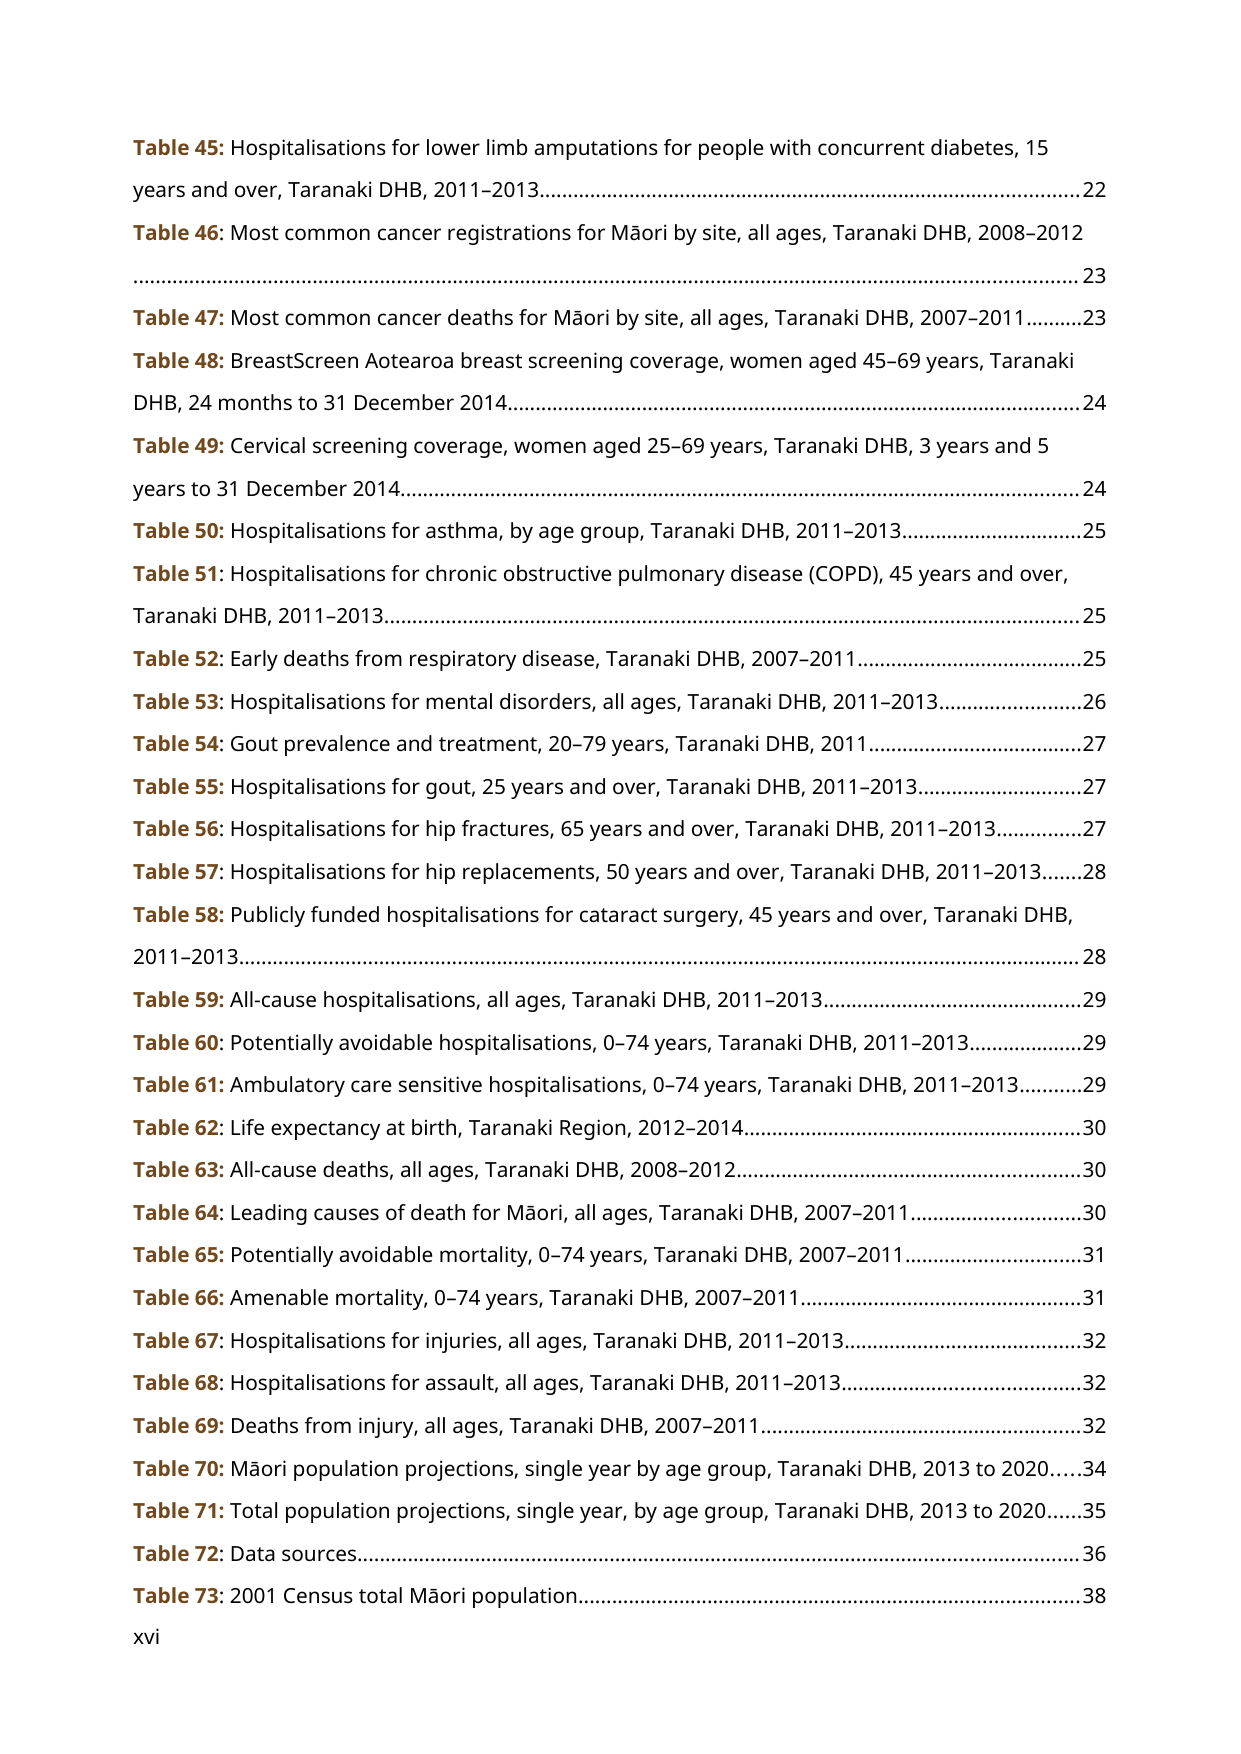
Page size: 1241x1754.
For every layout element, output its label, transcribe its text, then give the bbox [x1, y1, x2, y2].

text Table 46: Most common cancer registrations for Māori by site, all ages, Taranaki DHB, 2008–2012 23 [133, 218, 1107, 289]
text Table 70: Māori population projections, single year by age group, Taranaki DHB, 2013 to 2020 34 [133, 1454, 1107, 1482]
text Table 66: Amenable mortality, 0–74 years, Taranaki DHB, 2007–2011 31 [133, 1283, 1107, 1312]
text Table 53: Hospitalisations for mental disorders, all ages, Taranaki DHB, 2011–2013 26 [133, 687, 1107, 715]
text Table 61: Ambulatory care sensitive hospitalisations, 0–74 years, Taranaki DHB, 2011–2013 29 [133, 1070, 1107, 1099]
text Table 57: Hospitalisations for hip replacements, 50 years and over, Taranaki DHB, 2011–2013 28 [133, 857, 1107, 886]
text Table 68: Hospitalisations for assault, all ages, Taranaki DHB, 2011–2013 32 [133, 1368, 1107, 1397]
text Table 48: BreastScreen Aotearoa breast screening coverage, women aged 45–69 years, Taranaki DHB, 24 months to 31 December 2014 24 [133, 346, 1107, 417]
text Table 65: Potentially avoidable mortality, 0–74 years, Taranaki DHB, 2007–2011 31 [133, 1241, 1107, 1269]
text Table 47: Most common cancer deaths for Māori by site, all ages, Taranaki DHB, 2007–2011 23 [133, 303, 1107, 332]
text Table 71: Total population projections, single year, by age group, Taranaki DHB, 2013 to 2020 35 [133, 1496, 1107, 1525]
text Table 45: Hospitalisations for lower limb amputations for people with concurrent diabetes, 15 years and over, Taranaki DHB, 2011–2013 22 [133, 133, 1107, 204]
text Table 58: Publicly funded hospitalisations for cataract surgery, 45 years and over, Taranaki DHB, 2011–2013 28 [133, 900, 1107, 971]
text Table 51: Hospitalisations for chronic obstructive pulmonary disease (COPD), 45 years and over, Taranaki DHB, 2011–2013 25 [133, 559, 1107, 630]
text Table 52: Early deaths from respiratory disease, Taranaki DHB, 2007–2011 25 [133, 644, 1107, 673]
text Table 69: Deaths from injury, all ages, Taranaki DHB, 2007–2011 32 [133, 1411, 1107, 1439]
text Table 55: Hospitalisations for gout, 25 years and over, Taranaki DHB, 2011–2013 27 [133, 772, 1107, 800]
text Table 63: All-cause deaths, all ages, Taranaki DHB, 2008–2012 30 [133, 1155, 1107, 1184]
text Table 54: Gout prevalence and treatment, 20–79 years, Taranaki DHB, 2011 27 [133, 729, 1107, 758]
text Table 67: Hospitalisations for injuries, all ages, Taranaki DHB, 2011–2013 32 [133, 1326, 1107, 1354]
text Table 64: Leading causes of death for Māori, all ages, Taranaki DHB, 2007–2011 30 [133, 1198, 1107, 1226]
text Table 59: All-cause hospitalisations, all ages, Taranaki DHB, 2011–2013 29 [133, 985, 1107, 1013]
text Table 72: Data sources 36 [133, 1539, 1107, 1567]
text Table 73: 2001 Census total Māori population 38 [133, 1581, 1107, 1610]
text Table 62: Life expectancy at birth, Taranaki Region, 2012–2014 30 [133, 1113, 1107, 1141]
text Table 49: Cervical screening coverage, women aged 25–69 years, Taranaki DHB, 3 years and 5 years to 31 December 2014 24 [133, 431, 1107, 502]
text Table 50: Hospitalisations for asthma, by age group, Taranaki DHB, 2011–2013 25 [133, 516, 1107, 545]
text Table 56: Hospitalisations for hip fractures, 65 years and over, Taranaki DHB, 2011–2013 27 [133, 814, 1107, 843]
text Table 60: Potentially avoidable hospitalisations, 0–74 years, Taranaki DHB, 2011–2013 29 [133, 1028, 1107, 1056]
